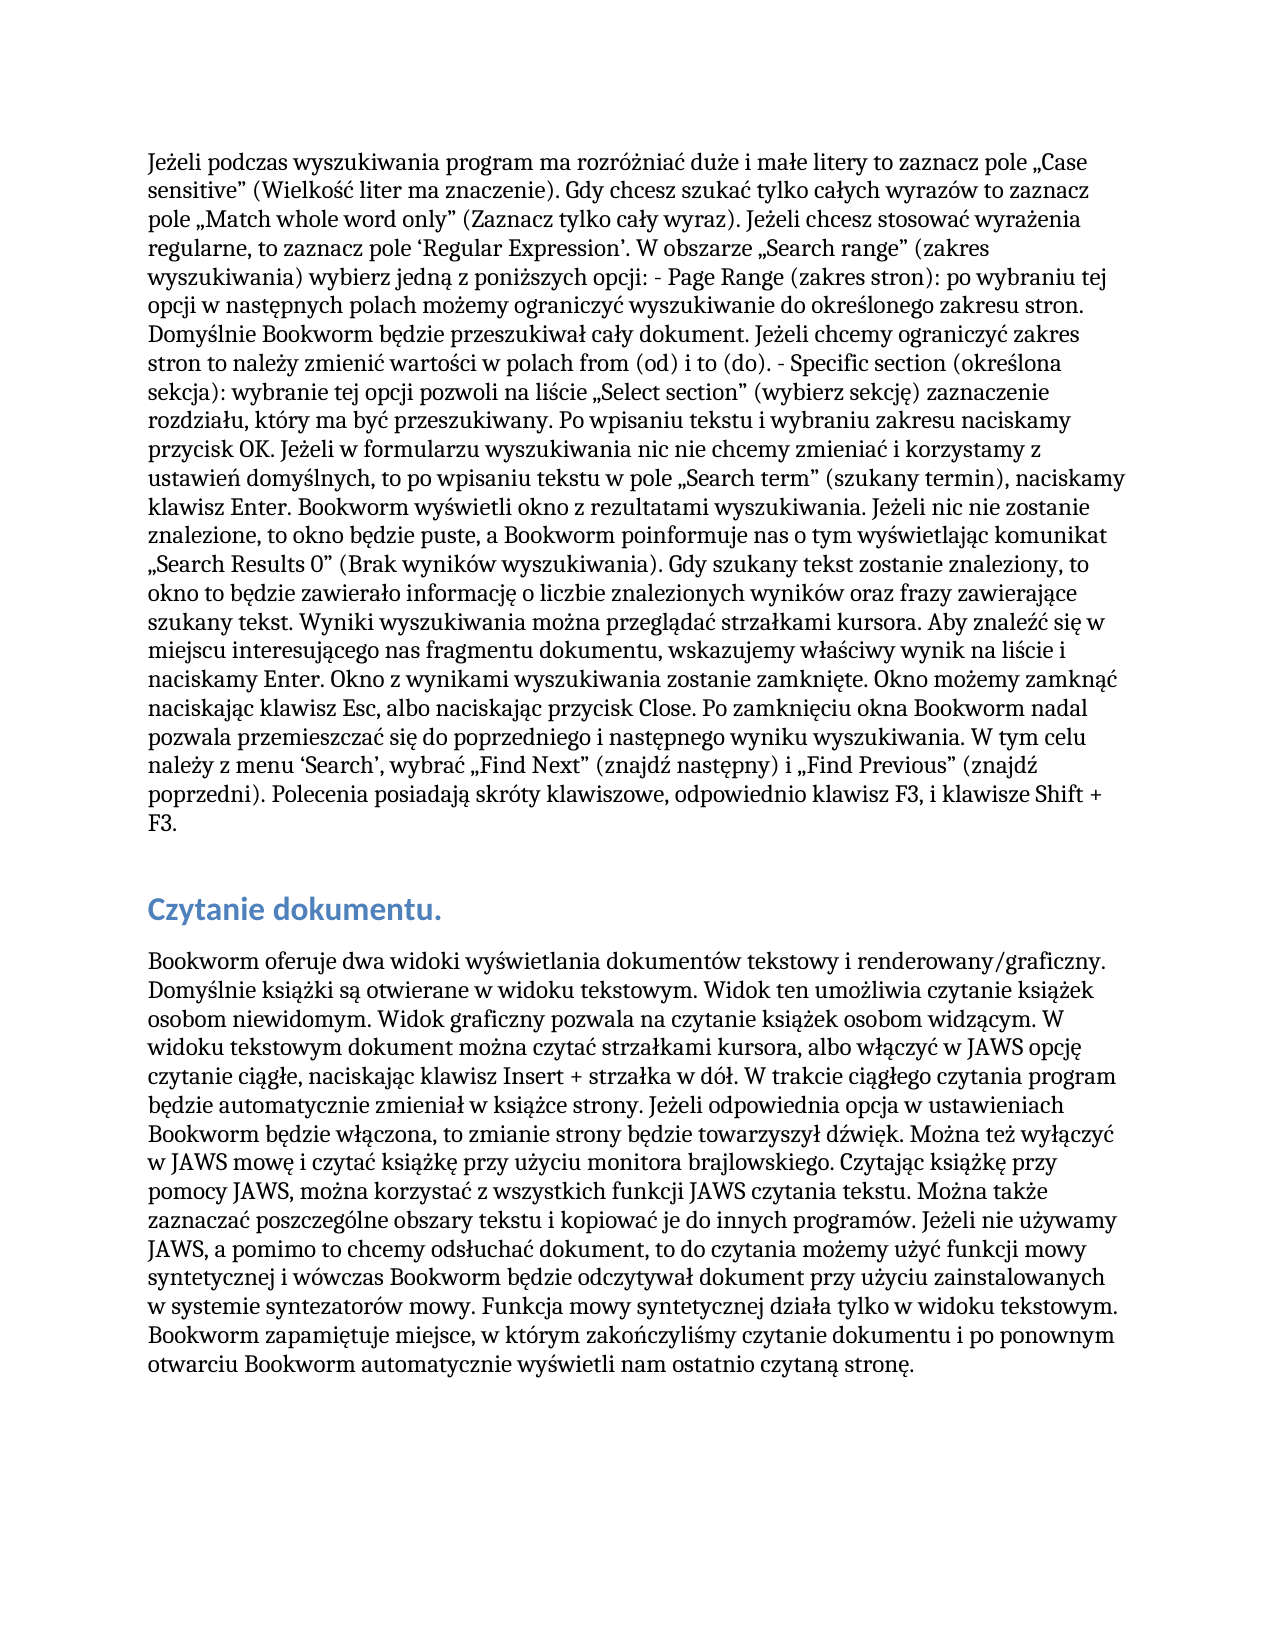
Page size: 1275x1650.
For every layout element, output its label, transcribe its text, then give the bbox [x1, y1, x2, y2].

text Bookworm oferuje dwa widoki wyświetlania dokumentów tekstowy i renderowany/graficzny. Domyślnie książki są otwierane w widoku tekstowym. Widok ten umożliwia czytanie książek osobom niewidomym. Widok graficzny pozwala na czytanie książek osobom widzącym. W widoku tekstowym dokument można czytać strzałkami kursora, albo włączyć w JAWS opcję czytanie ciągłe, naciskając klawisz Insert + strzałka w dół. W trakcie ciągłego czytania program będzie automatycznie zmieniał w książce strony. Jeżeli odpowiednia opcja w ustawieniach Bookworm będzie włączona, to zmianie strony będzie towarzyszył dźwięk. Można też wyłączyć w JAWS mowę i czytać książkę przy użyciu monitora brajlowskiego. Czytając książkę przy pomocy JAWS, można korzystać z wszystkich funkcji JAWS czytania tekstu. Można także zaznaczać poszczególne obszary tekstu i kopiować je do innych programów. Jeżeli nie używamy JAWS, a pomimo to chcemy odsłuchać dokument, to do czytania możemy użyć funkcji mowy syntetycznej i wówczas Bookworm będzie odczytywał dokument przy użyciu zainstalowanych w systemie syntezatorów mowy. Funkcja mowy syntetycznej działa tylko w widoku tekstowym. Bookworm zapamiętuje miejsce, w którym zakończyliśmy czytanie dokumentu i po ponownym otwarciu Bookworm automatycznie wyświetli nam ostatnio czytaną stronę. [148, 947, 1127, 1378]
subtitle Czytanie dokumentu. [148, 888, 1127, 928]
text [148, 148, 1127, 838]
